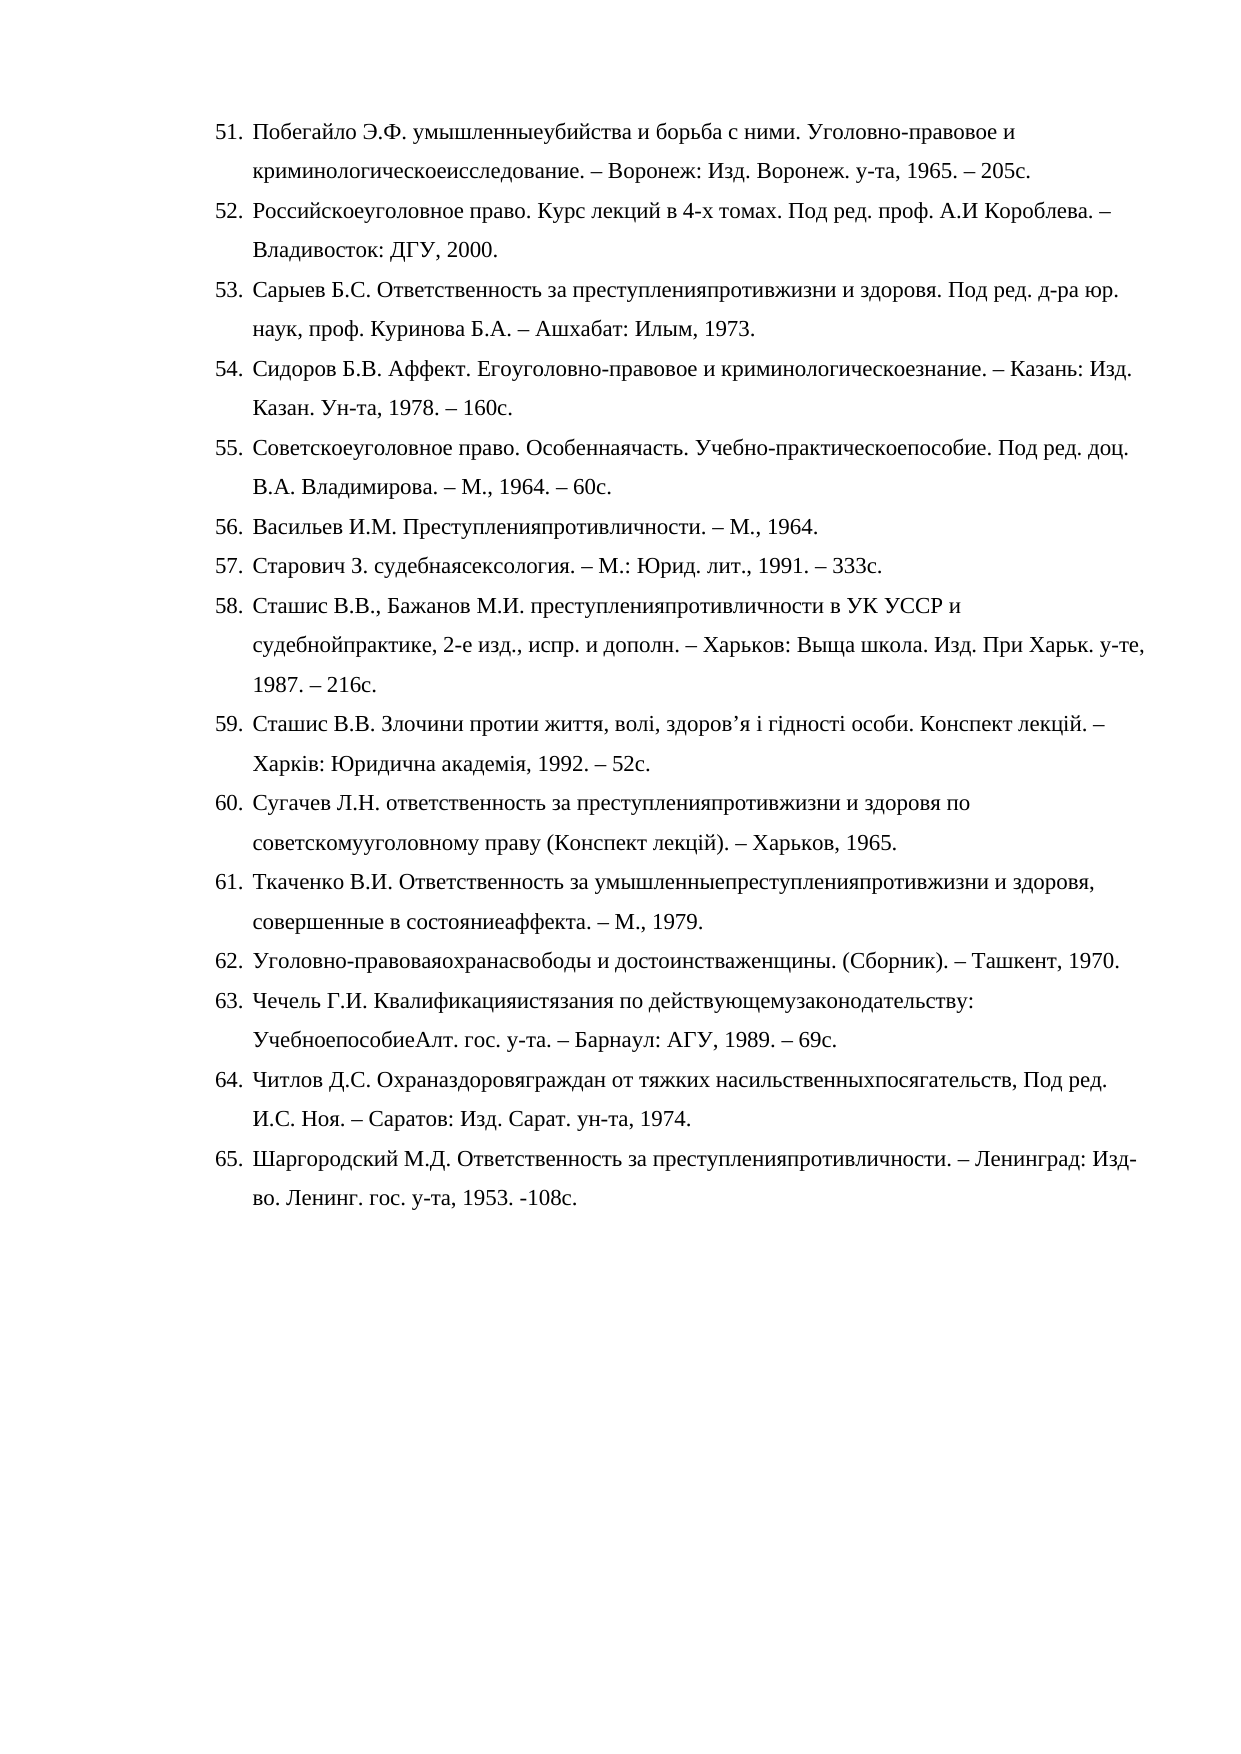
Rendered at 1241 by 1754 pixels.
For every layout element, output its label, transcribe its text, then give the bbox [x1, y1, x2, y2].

list Побегайло Э.Ф. умышленныеубийства и борьба с ними. Уголовно-правовое и криминологическоеисследование. – Воронеж: Изд. Воронеж. у-та, 1965. – 205с. [215, 118, 1152, 184]
list Ткаченко В.И. Ответственность за умышленныепреступленияпротивжизни и здоровя, совершенные в состояниеаффекта. – М., 1979. [215, 868, 1152, 934]
list Уголовно-правоваяохранасвободы и достоинстваженщины. (Сборник). – Ташкент, 1970. [215, 947, 1152, 973]
list Сидоров Б.В. Аффект. Егоуголовно-правовое и криминологическоезнание. – Казань: Изд. Казан. Ун-та, 1978. – 160с. [215, 355, 1152, 421]
list Шаргородский М.Д. Ответственность за преступленияпротивличности. – Ленинград: Изд-во. Ленинг. гос. у-та, 1953. -108с. [215, 1144, 1152, 1210]
list Сташис В.В., Бажанов М.И. преступленияпротивличности в УК УССР и судебнойпрактике, 2-е изд., испр. и дополн. – Харьков: Выща школа. Изд. При Харьк. у-те, 1987. – 216с. [215, 592, 1152, 697]
list Чечель Г.И. Квалификацияистязания по действующемузаконодательству: УчебноепособиеАлт. гос. у-та. – Барнаул: АГУ, 1989. – 69с. [215, 987, 1152, 1052]
list Читлов Д.С. Охраназдоровяграждан от тяжких насильственныхпосягательств, Под ред. И.С. Ноя. – Саратов: Изд. Сарат. ун-та, 1974. [215, 1066, 1152, 1131]
list Васильев И.М. Преступленияпротивличности. – М., 1964. [215, 513, 1152, 539]
list Сарыев Б.С. Ответственность за преступленияпротивжизни и здоровя. Под ред. д-ра юр. наук, проф. Куринова Б.А. – Ашхабат: Илым, 1973. [215, 276, 1152, 342]
list Российскоеуголовное право. Курс лекций в 4-х томах. Под ред. проф. А.И Короблева. – Владивосток: ДГУ, 2000. [215, 197, 1152, 263]
list Сташис В.В. Злочини протии життя, волі, здоров’я і гідності особи. Конспект лекцій. – Харків: Юридична академія, 1992. – 52с. [215, 710, 1152, 776]
list Сугачев Л.Н. ответственность за преступленияпротивжизни и здоровя по советскомууголовному праву (Конспект лекцій). – Харьков, 1965. [215, 789, 1152, 855]
list Старович З. судебнаясексология. – М.: Юрид. лит., 1991. – 333с. [215, 552, 1152, 579]
list Советскоеуголовное право. Особеннаячасть. Учебно-практическоепособие. Под ред. доц. В.А. Владимирова. – М., 1964. – 60с. [215, 434, 1152, 500]
